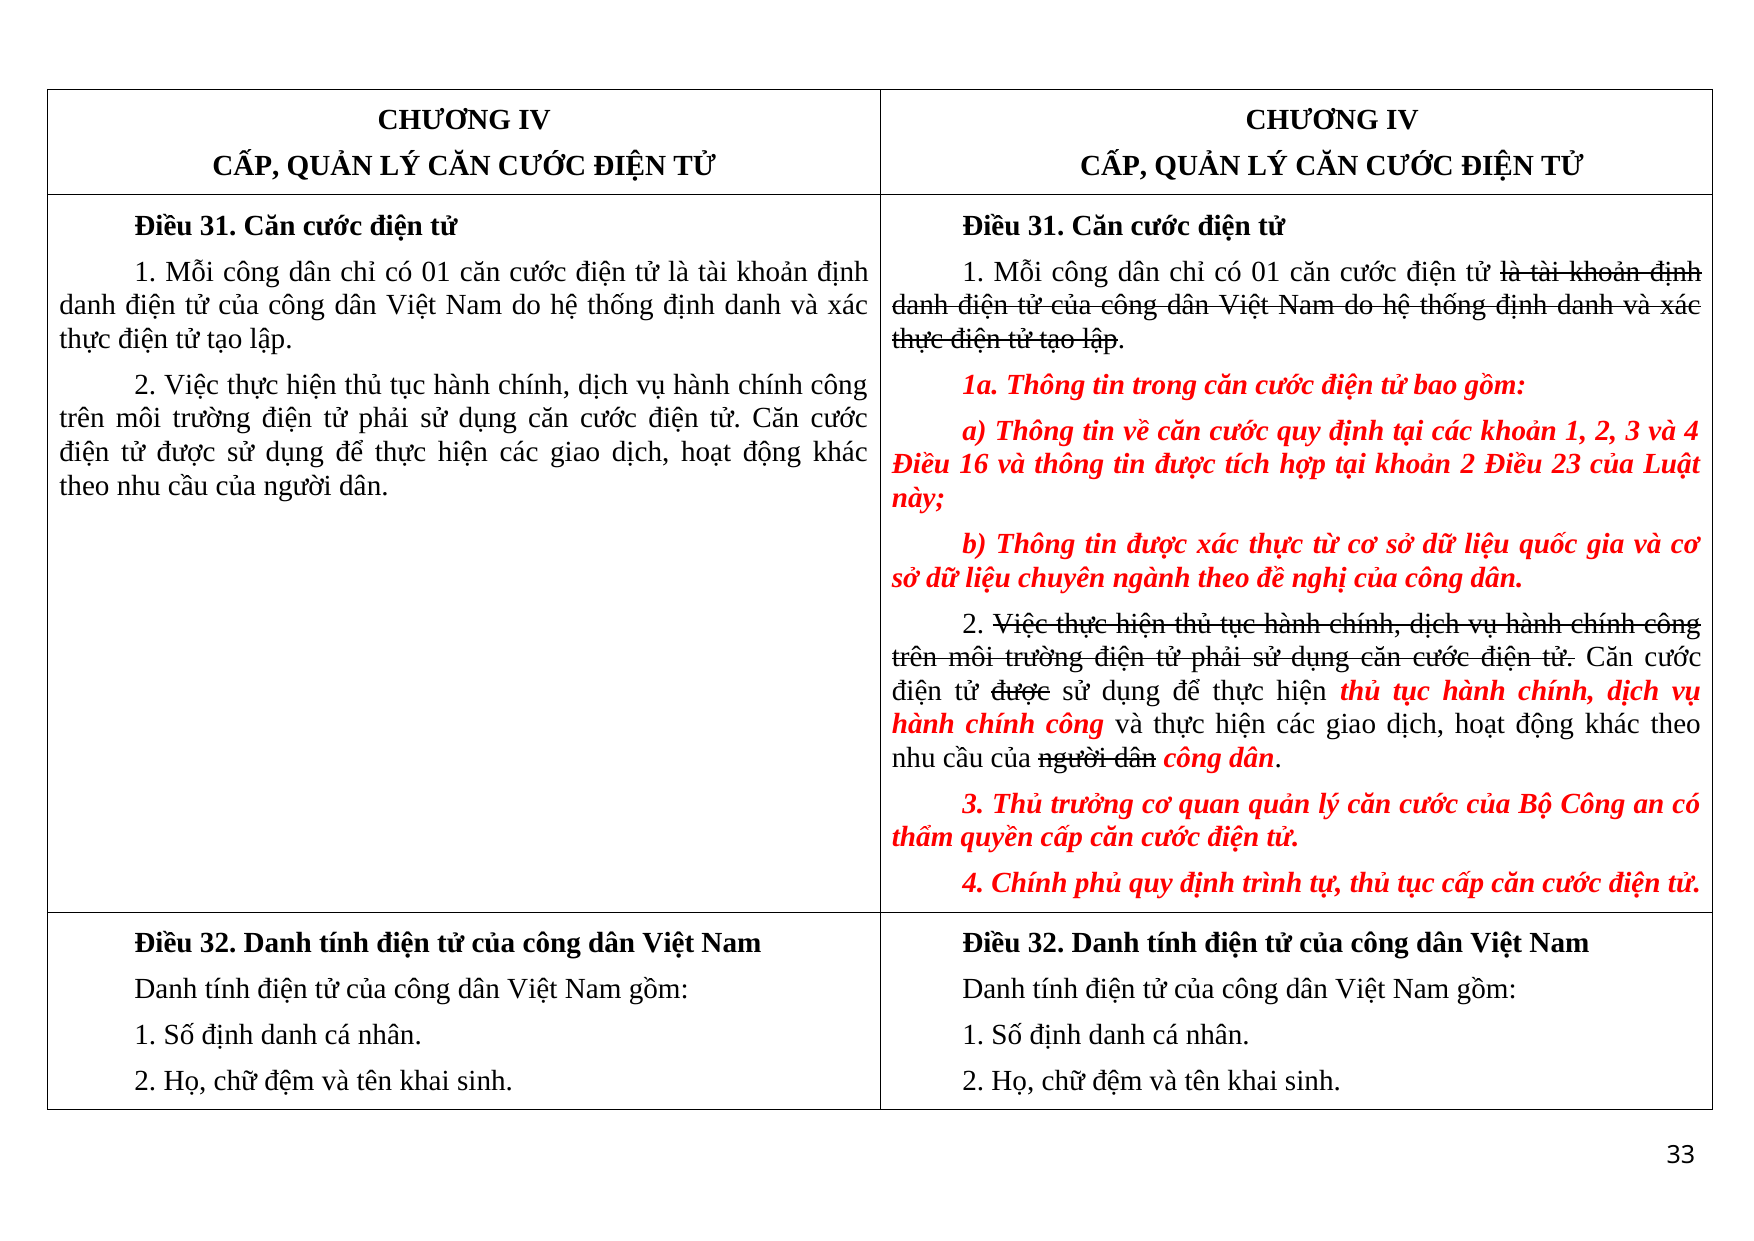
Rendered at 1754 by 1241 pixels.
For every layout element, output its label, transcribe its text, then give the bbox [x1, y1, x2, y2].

table_cell CHƯƠNG IV CẤP, QUẢN LÝ CĂN CƯỚC ĐIỆN TỬ [48, 90, 880, 194]
table_cell Điều 31. Căn cước điện tử 1. Mỗi công dân chỉ có 01 căn cước điện tử là tài khoản định danh điện tử của công dân Việt Nam do hệ thống định danh và xác thực điện tử tạo lập. 1a. Thông tin trong căn cước điện tử bao gồm: a) Thông tin về căn cước quy định tại các khoản 1, 2, 3 và 4 Điều 16 và thông tin được tích hợp tại khoản 2 Điều 23 của Luật này; b) Thông tin được xác thực từ cơ sở dữ liệu quốc gia và cơ sở dữ liệu chuyên ngành theo đề nghị của công dân. 2. Việc thực hiện thủ tục hành chính, dịch vụ hành chính công trên môi trường điện tử phải sử dụng căn cước điện tử. Căn cước điện tử được sử dụng để thực hiện thủ tục hành chính, dịch vụ hành chính công và thực hiện các giao dịch, hoạt động khác theo nhu cầu của người dân công dân. 3. Thủ trưởng cơ quan quản lý căn cước của Bộ Công an có thẩm quyền cấp căn cước điện tử. 4. Chính phủ quy định trình tự, thủ tục cấp căn cước điện tử. [881, 195, 1712, 912]
table_cell Điều 31. Căn cước điện tử 1. Mỗi công dân chỉ có 01 căn cước điện tử là tài khoản định danh điện tử của công dân Việt Nam do hệ thống định danh và xác thực điện tử tạo lập. 2. Việc thực hiện thủ tục hành chính, dịch vụ hành chính công trên môi trường điện tử phải sử dụng căn cước điện tử. Căn cước điện tử được sử dụng để thực hiện các giao dịch, hoạt động khác theo nhu cầu của người dân. [48, 195, 880, 912]
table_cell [881, 913, 1712, 1109]
table_cell CHƯƠNG IV CẤP, QUẢN LÝ CĂN CƯỚC ĐIỆN TỬ [881, 90, 1712, 194]
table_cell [48, 913, 880, 1109]
